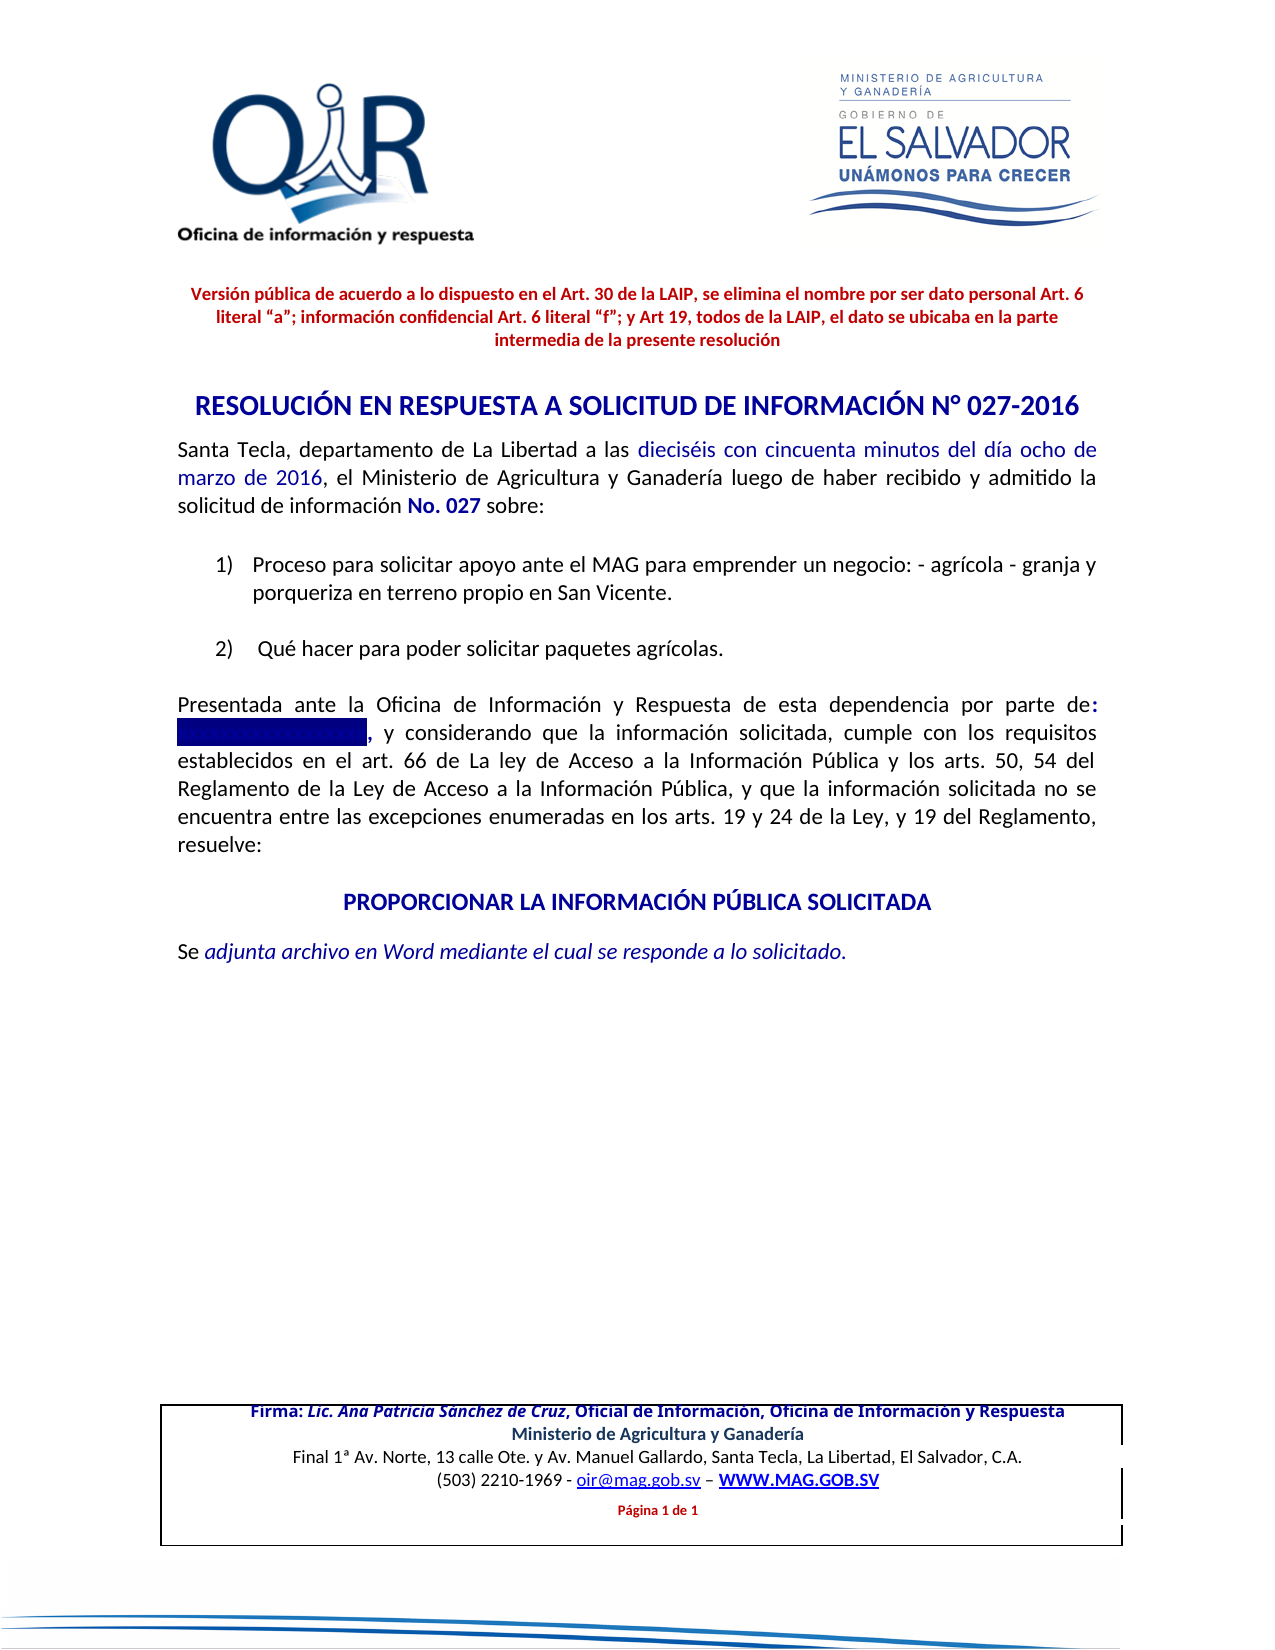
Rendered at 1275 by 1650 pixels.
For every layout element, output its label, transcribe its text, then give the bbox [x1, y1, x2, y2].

text Santa Tecla, departamento de La Libertad a las dieciséis con cincuenta minutos del día ocho de marzo de 2016, el Ministerio de Agricultura y Ganadería luego de haber recibido y admitido la solicitud de información No. 027 sobre: [177, 435, 1098, 519]
text PROPORCIONAR LA INFORMACIÓN PÚBLICA SOLICITADA [177, 886, 1098, 917]
text Versión pública de acuerdo a lo dispuesto en el Art. 30 de la LAIP, se elimina el nombre por ser dato personal Art. 6 literal “a”; información confidencial Art. 6 literal “f”; y Art 19, todos de la LAIP, el dato se ubicaba en la parte intermedia de la presente resolución [177, 282, 1098, 351]
text Se adjunta archivo en Word mediante el cual se responde a lo solicitado. [177, 937, 1098, 965]
list Proceso para solicitar apoyo ante el MAG para emprender un negocio: - agrícola - granja y porqueriza en terreno propio en San Vicente. [215, 550, 1098, 606]
text Presentada ante la Oficina de Información y Respuesta de esta dependencia por parte de: xxxxxxxxxxxxxxxxxx, y considerando que la información solicitada, cumple con los requisitos establecidos en el art. 66 de La ley de Acceso a la Información Pública y los arts. 50, 54 del Reglamento de la Ley de Acceso a la Información Pública, y que la información solicitada no se encuentra entre las excepciones enumeradas en los arts. 19 y 24 de la Ley, y 19 del Reglamento, resuelve: [177, 690, 1098, 858]
picture [803, 53, 1105, 247]
picture [177, 73, 475, 247]
text RESOLUCIÓN EN RESPUESTA A SOLICITUD DE INFORMACIÓN N° 027-2016 [177, 387, 1098, 422]
list Qué hacer para poder solicitar paquetes agrícolas. [215, 634, 1098, 662]
picture [1, 1556, 1122, 1649]
